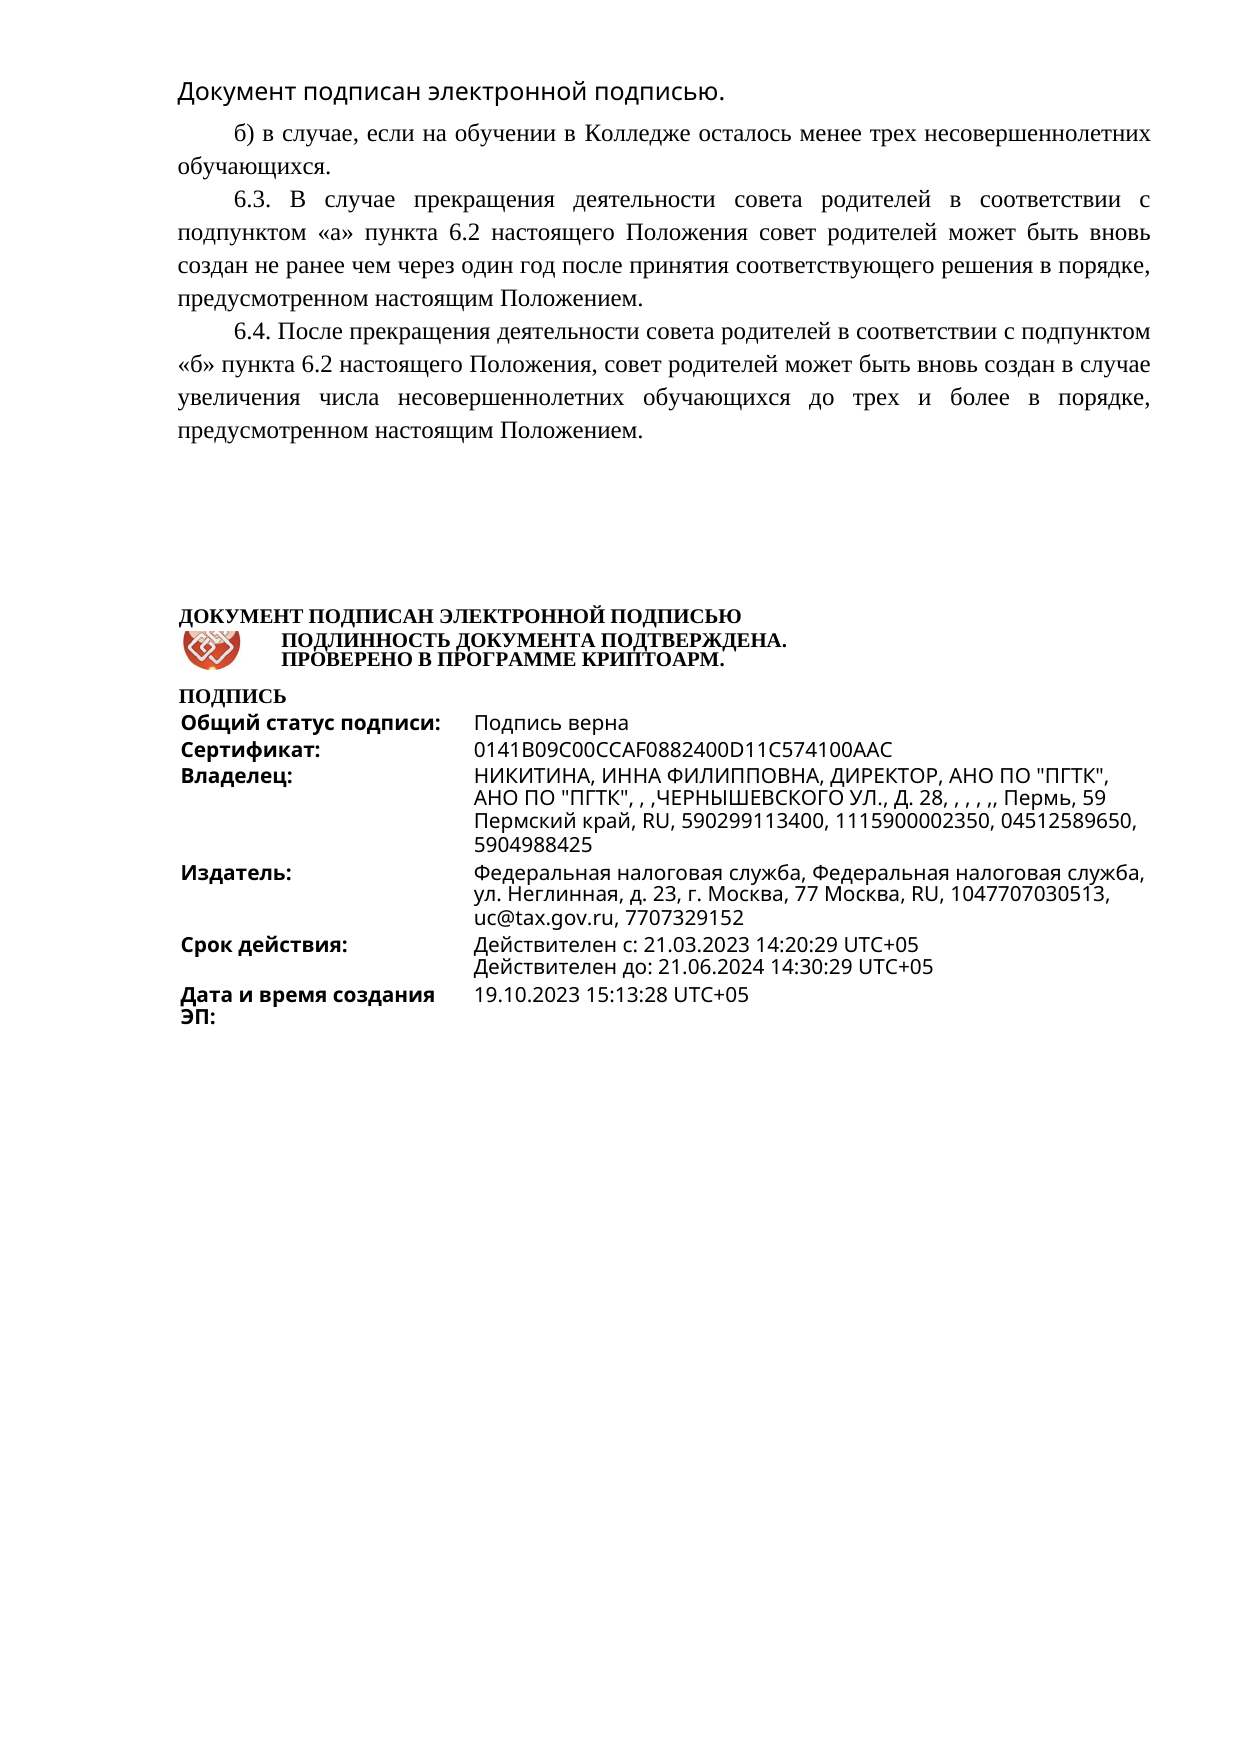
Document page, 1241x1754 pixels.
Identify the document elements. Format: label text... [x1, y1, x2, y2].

table_cell [177, 709, 1152, 1034]
picture [180, 631, 243, 673]
table_cell ПОДПИСЬ [177, 686, 1152, 709]
text 6.3. В случае прекращения деятельности совета родителей в соответствии с подпунктом «а» пункта 6.2 настоящего Положения совет родителей может быть вновь создан не ранее чем через один год после принятия соответствующего решения в порядке, предусмотренном настоящим Положением. [177, 184, 1152, 312]
text б) в случае, если на обучении в Колледже осталось менее трех несовершеннолетних обучающихся. [177, 118, 1152, 180]
table_cell [177, 629, 1152, 686]
table_header ДОКУМЕНТ ПОДПИСАН ЭЛЕКТРОННОЙ ПОДПИСЬЮ [177, 606, 1152, 629]
text 6.4. После прекращения деятельности совета родителей в соответствии с подпунктом «б» пункта 6.2 настоящего Положения, совет родителей может быть вновь создан в случае увеличения числа несовершеннолетних обучающихся до трех и более в порядке, предусмотренном настоящим Положением. [177, 316, 1152, 444]
